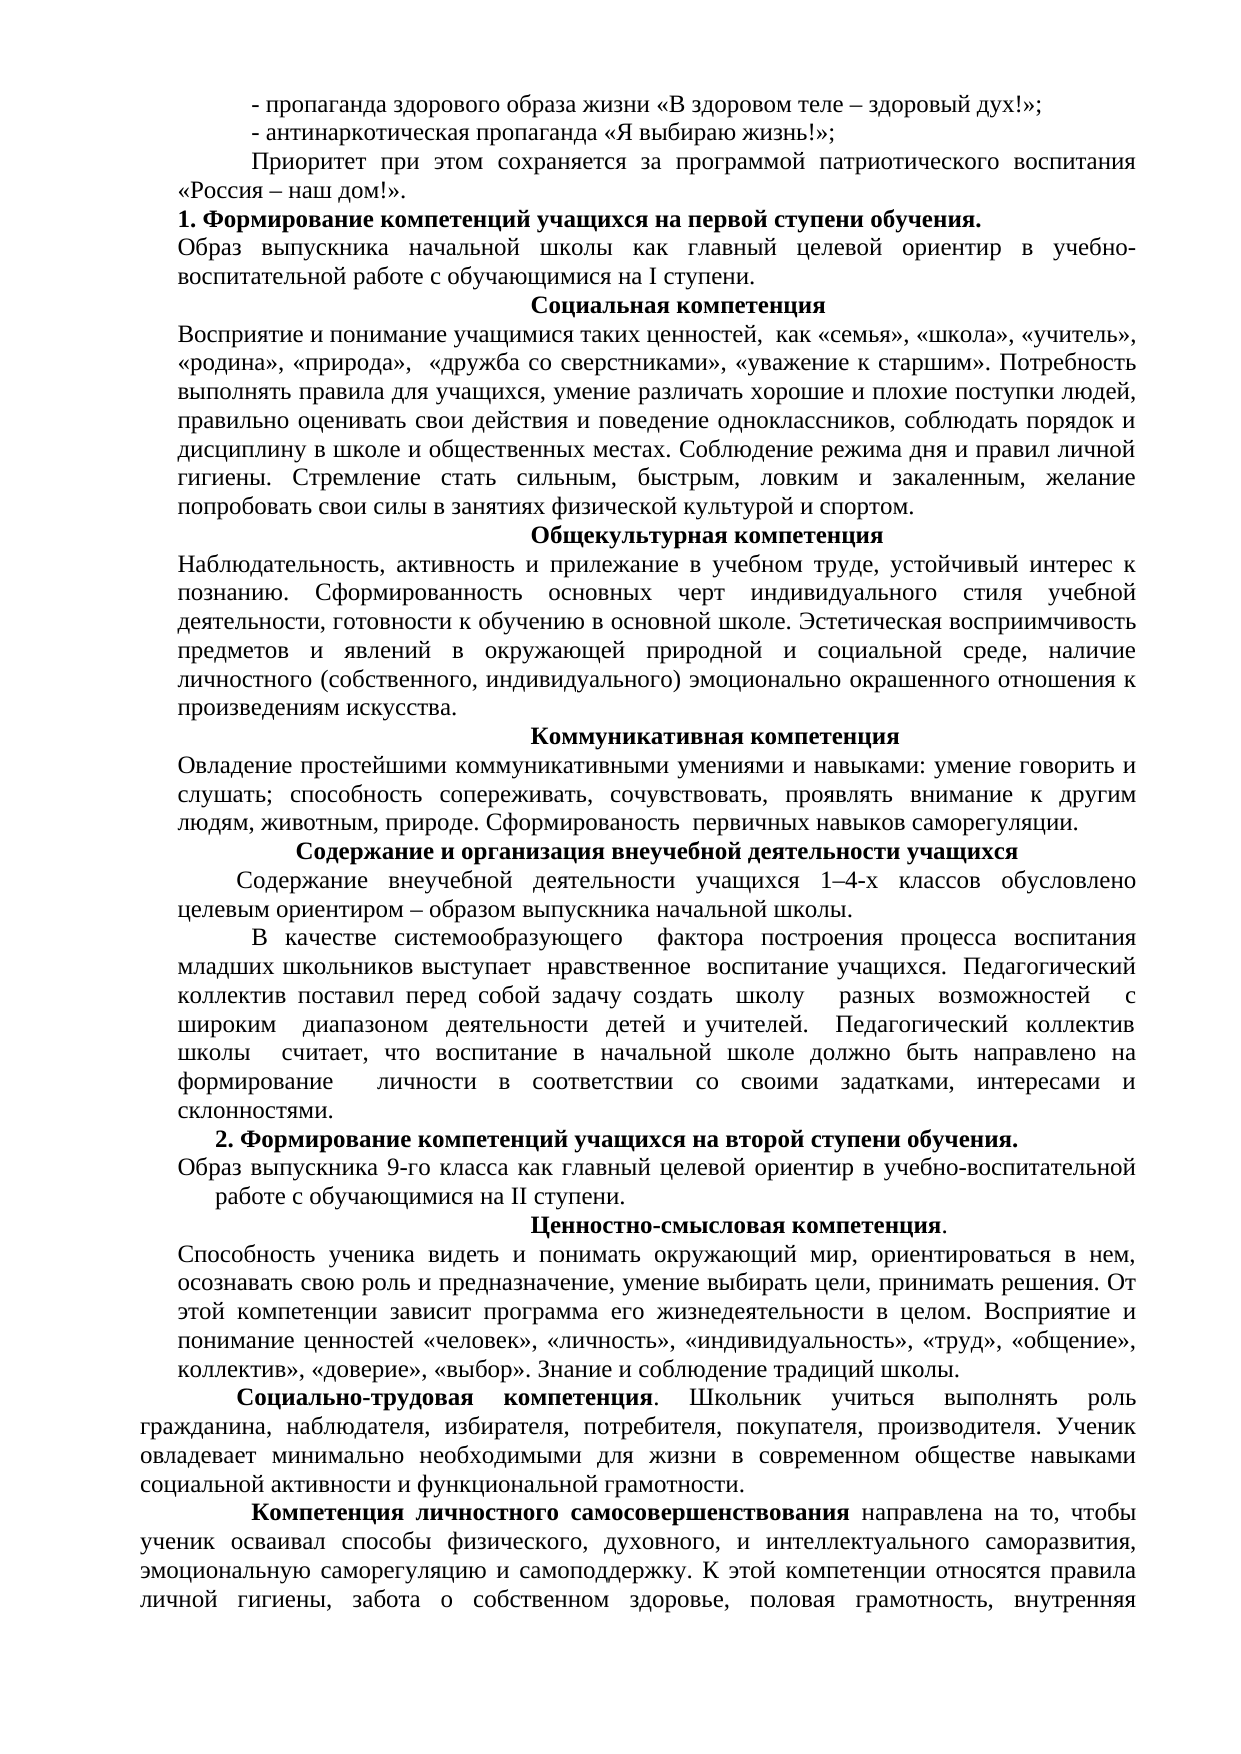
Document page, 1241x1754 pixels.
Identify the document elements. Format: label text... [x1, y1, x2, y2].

text Содержание и организация внеучебной деятельности учащихся [177, 836, 1137, 865]
text Приоритет при этом сохраняется за программой патриотического воспитания «Россия – наш дом!». [177, 146, 1137, 204]
text Коммуникативная компетенция [177, 721, 1137, 750]
text Социально-трудовая компетенция. Школьник учиться выполнять роль гражданина, наблюдателя, избирателя, потребителя, покупателя, производителя. Ученик овладевает минимально необходимыми для жизни в современном обществе навыками социальной активности и функциональной грамотности. [140, 1382, 1137, 1497]
text Образ выпускника 9-го класса как главный целевой ориентир в учебно-воспитательной работе с обучающимися на II ступени. [177, 1152, 1137, 1210]
text Ценностно-смысловая компетенция. [140, 1210, 1137, 1239]
text - антинаркотическая пропаганда «Я выбираю жизнь!»; [177, 117, 1137, 146]
text 2. Формирование компетенций учащихся на второй ступени обучения. [177, 1124, 1137, 1152]
text Социальная компетенция [177, 290, 1137, 319]
text В качестве системообразующего фактора построения процесса воспитания младших школьников выступает нравственное воспитание учащихся. Педагогический коллектив поставил перед собой задачу создать школу разных возможностей с широким диапазоном деятельности детей и учителей. Педагогический коллектив школы считает, что воспитание в начальной школе должно быть направлено на формирование личности в соответствии со своими задатками, интересами и склонностями. [177, 922, 1137, 1124]
text 1. Формирование компетенций учащихся на первой ступени обучения. [177, 204, 1137, 232]
text Содержание внеучебной деятельности учащихся 1–4-х классов обусловлено целевым ориентиром – образом выпускника начальной школы. [177, 865, 1137, 922]
text Овладение простейшими коммуникативными умениями и навыками: умение говорить и слушать; способность сопереживать, сочувствовать, проявлять внимание к другим людям, животным, природе. Сформированость первичных навыков саморегуляции. [177, 750, 1137, 836]
text - пропаганда здорового образа жизни «В здоровом теле – здоровый дух!»; [177, 89, 1137, 117]
text Способность ученика видеть и понимать окружающий мир, ориентироваться в нем, осознавать свою роль и предназначение, умение выбирать цели, принимать решения. От этой компетенции зависит программа его жизнедеятельности в целом. Восприятие и понимание ценностей «человек», «личность», «индивидуальность», «труд», «общение», коллектив», «доверие», «выбор». Знание и соблюдение традиций школы. [140, 1239, 1137, 1382]
text Общекультурная компетенция [177, 520, 1137, 549]
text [140, 1497, 1137, 1612]
text Образ выпускника начальной школы как главный целевой ориентир в учебно-воспитательной работе с обучающимися на I ступени. [177, 232, 1137, 290]
text Восприятие и понимание учащимися таких ценностей, как «семья», «школа», «учитель», «родина», «природа», «дружба со сверстниками», «уважение к старшим». Потребность выполнять правила для учащихся, умение различать хорошие и плохие поступки людей, правильно оценивать свои действия и поведение одноклассников, соблюдать порядок и дисциплину в школе и общественных местах. Соблюдение режима дня и правил личной гигиены. Стремление стать сильным, быстрым, ловким и закаленным, желание попробовать свои силы в занятиях физической культурой и спортом. [177, 319, 1137, 520]
text Наблюдательность, активность и прилежание в учебном труде, устойчивый интерес к познанию. Сформированность основных черт индивидуального стиля учебной деятельности, готовности к обучению в основной школе. Эстетическая восприимчивость предметов и явлений в окружающей природной и социальной среде, наличие личностного (собственного, индивидуального) эмоционально окрашенного отношения к произведениям искусства. [177, 549, 1137, 721]
